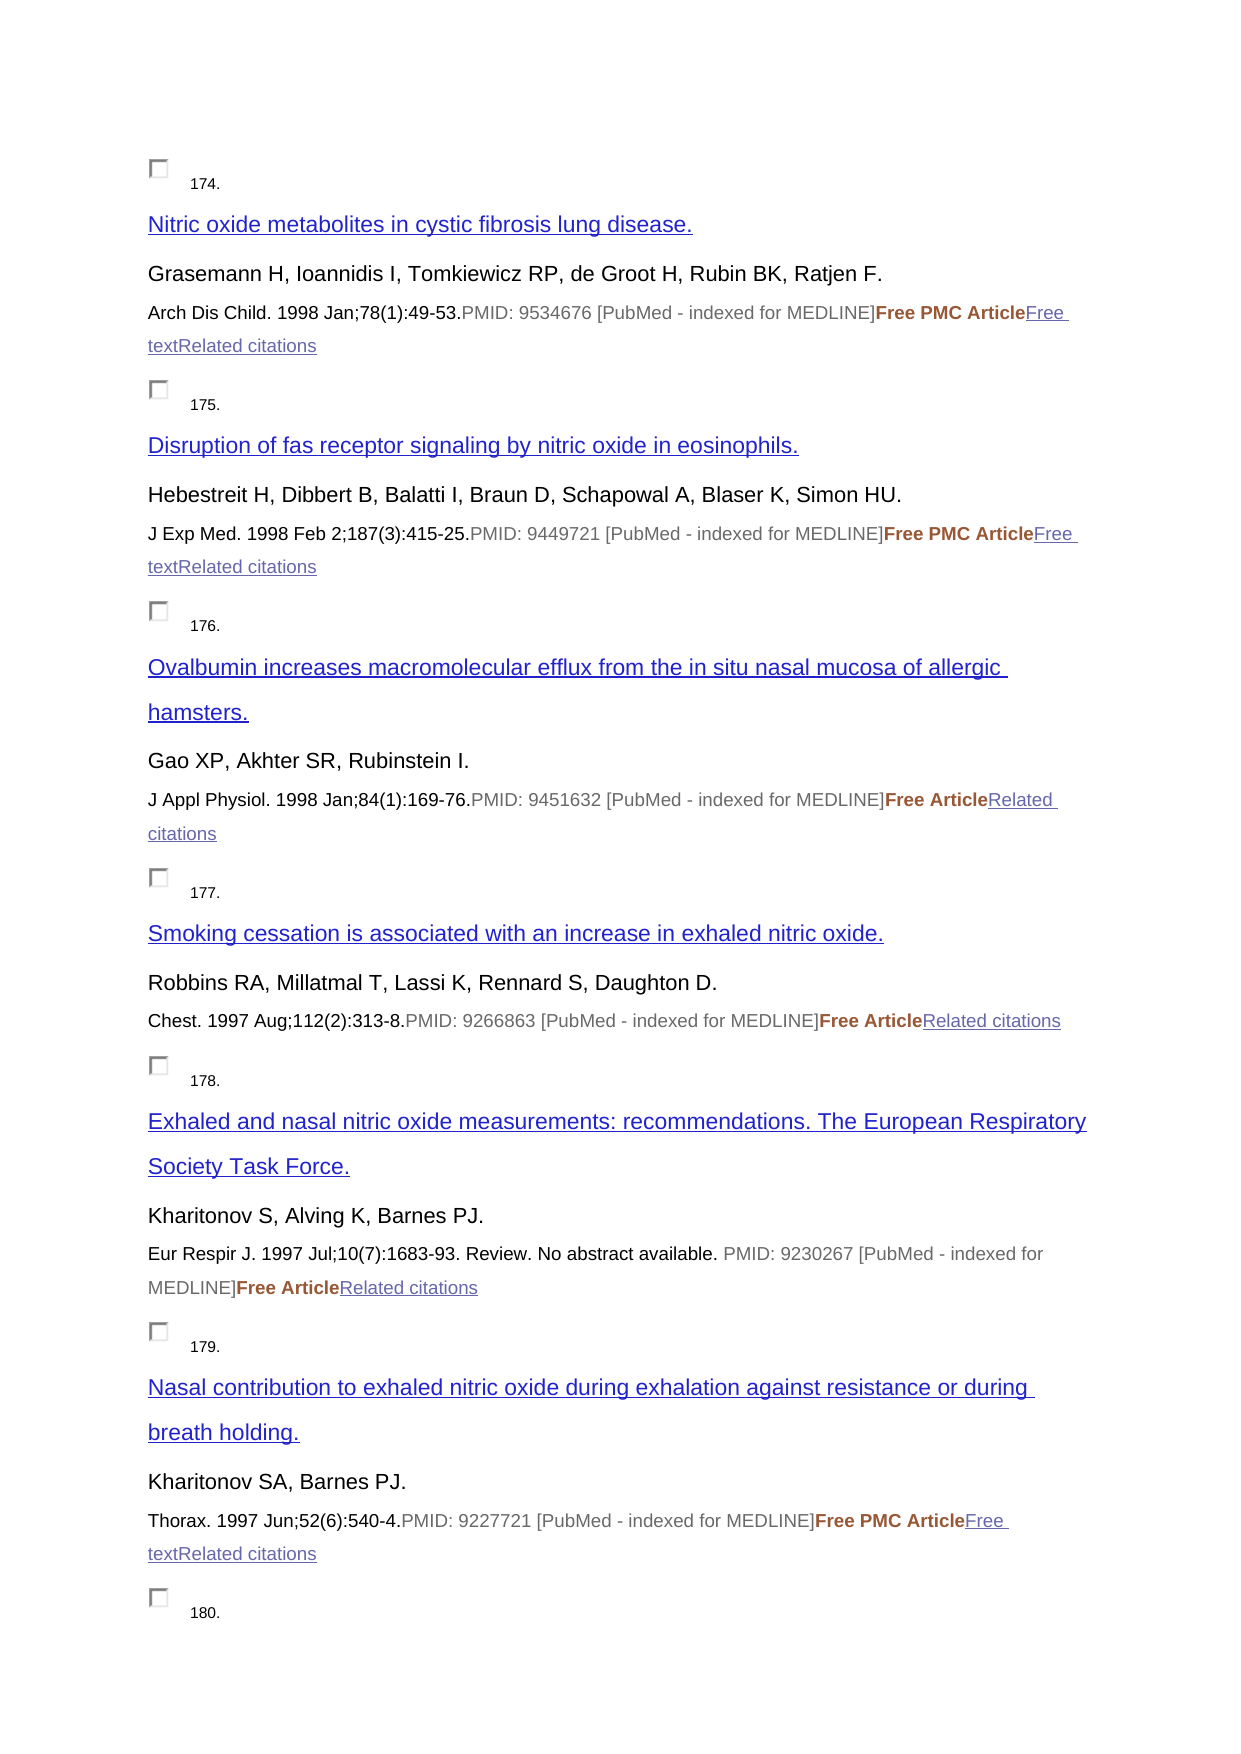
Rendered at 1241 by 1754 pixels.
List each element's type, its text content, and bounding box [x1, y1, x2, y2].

text Hebestreit H, Dibbert B, Balatti I, Braun D, Schapowal A, Blaser K, Simon HU. [148, 462, 1093, 507]
text Eur Respir J. 1997 Jul;10(7):1683-93. Review. No abstract available. PMID: 9230267 [PubMed - indexed for MEDLINE]Free ArticleRelated citations [148, 1231, 1093, 1298]
text 178. [148, 1044, 1093, 1089]
text Gao XP, Akhter SR, Rubinstein I. [148, 729, 1093, 774]
text 175. [148, 369, 1093, 414]
text Smoking cessation is associated with an increase in exhaled nitric oxide. [148, 901, 1093, 946]
text Arch Dis Child. 1998 Jan;78(1):49-53.PMID: 9534676 [PubMed - indexed for MEDLINE]Free PMC ArticleFree textRelated citations [148, 290, 1093, 356]
text 174. [148, 148, 1093, 193]
text 179. [148, 1311, 1093, 1356]
text Grasemann H, Ioannidis I, Tomkiewicz RP, de Groot H, Rubin BK, Ratjen F. [148, 241, 1093, 286]
text Chest. 1997 Aug;112(2):313-8.PMID: 9266863 [PubMed - indexed for MEDLINE]Free ArticleRelated citations [148, 998, 1093, 1032]
text Thorax. 1997 Jun;52(6):540-4.PMID: 9227721 [PubMed - indexed for MEDLINE]Free PMC ArticleFree textRelated citations [148, 1498, 1093, 1564]
text 177. [148, 856, 1093, 901]
text Exhaled and nasal nitric oxide measurements: recommendations. The European Respiratory Society Task Force. [148, 1089, 1093, 1179]
text Nasal contribution to exhaled nitric oxide during exhalation against resistance or during breath holding. [148, 1356, 1093, 1446]
text J Appl Physiol. 1998 Jan;84(1):169-76.PMID: 9451632 [PubMed - indexed for MEDLINE]Free ArticleRelated citations [148, 777, 1093, 844]
text Robbins RA, Millatmal T, Lassi K, Rennard S, Daughton D. [148, 950, 1093, 995]
text Kharitonov SA, Barnes PJ. [148, 1449, 1093, 1494]
text 180. [148, 1577, 1093, 1622]
text Ovalbumin increases macromolecular efflux from the in situ nasal mucosa of allergic hamsters. [148, 635, 1093, 725]
text 176. [148, 590, 1093, 635]
text Disruption of fas receptor signaling by nitric oxide in eosinophils. [148, 414, 1093, 459]
text J Exp Med. 1998 Feb 2;187(3):415-25.PMID: 9449721 [PubMed - indexed for MEDLINE]Free PMC ArticleFree textRelated citations [148, 511, 1093, 578]
text Nitric oxide metabolites in cystic fibrosis lung disease. [148, 193, 1093, 238]
text Kharitonov S, Alving K, Barnes PJ. [148, 1183, 1093, 1228]
